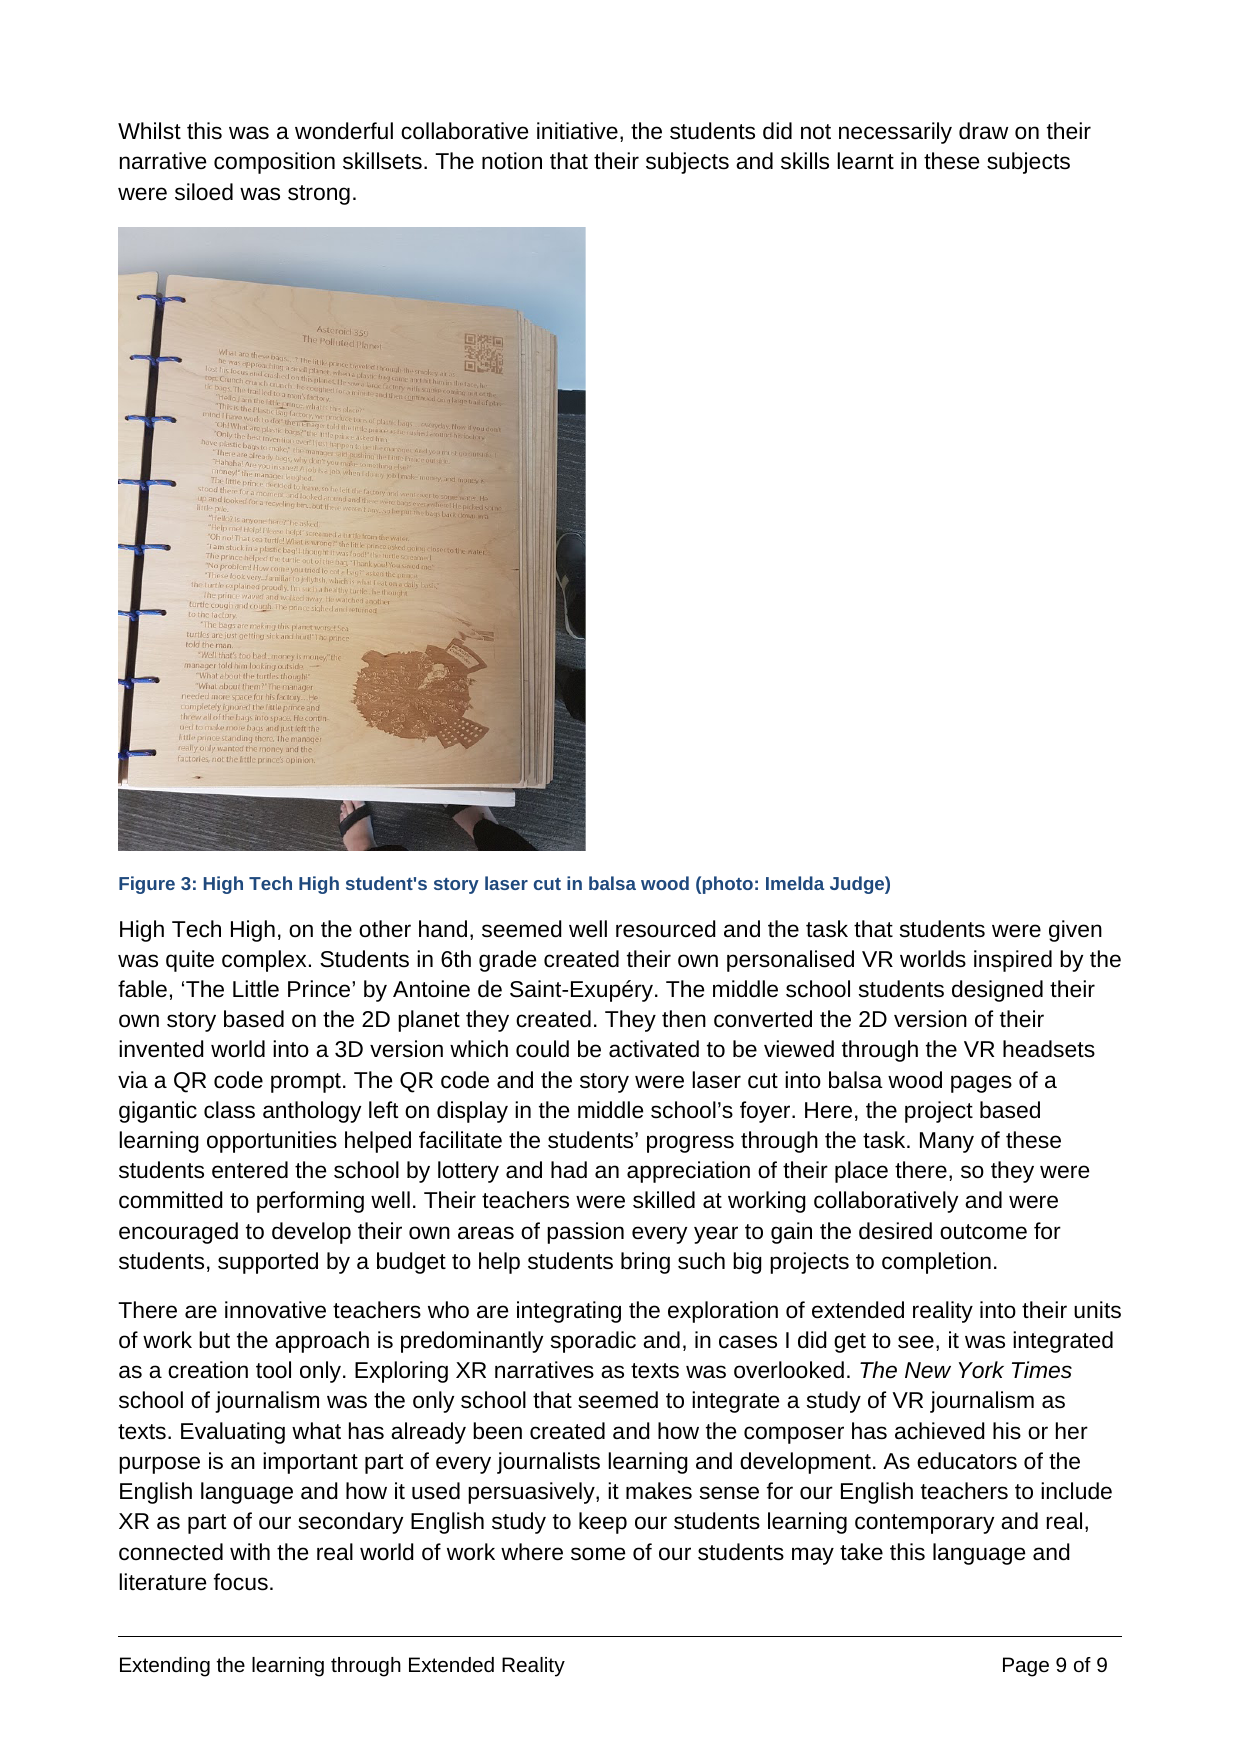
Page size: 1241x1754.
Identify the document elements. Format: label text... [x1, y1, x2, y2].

picture [118, 227, 586, 851]
text Figure 3: High Tech High student's story laser cut in balsa wood (photo: Imelda Judge) [118, 873, 1122, 895]
text There are innovative teachers who are integrating the exploration of extended reality into their units of work but the approach is predominantly sporadic and, in cases I did get to see, it was integrated as a creation tool only. Exploring XR narratives as texts was overlooked. The New York Times school of journalism was the only school that seemed to integrate a study of VR journalism as texts. Evaluating what has already been created and how the composer has achieved his or her purpose is an important part of every journalists learning and development. As educators of the English language and how it used persuasively, it makes sense for our English teachers to include XR as part of our secondary English study to keep our students learning contemporary and real, connected with the real world of work where some of our students may take this language and literature focus. [118, 1323, 1122, 1595]
text High Tech High, on the other hand, seemed well resourced and the task that students were given was quite complex. Students in 6th grade created their own personalised VR worlds inspired by the fable, ‘The Little Prince’ by Antoine de Saint-Exupéry. The middle school students designed their own story based on the 2D planet they created. They then converted the 2D version of their invented world into a 3D version which could be activated to be viewed through the VR headsets via a QR code prompt. The QR code and the story were laser cut into balsa wood pages of a gigantic class anthology left on display in the middle school’s foyer. Here, the project based learning opportunities helped facilitate the students’ progress through the task. Many of these students entered the school by lottery and had an appreciation of their place there, so they were committed to performing well. Their teachers were skilled at working collaboratively and were encouraged to develop their own areas of passion every year to gain the desired outcome for students, supported by a budget to help students bring such big projects to completion. [118, 972, 1122, 1274]
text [118, 118, 1122, 205]
